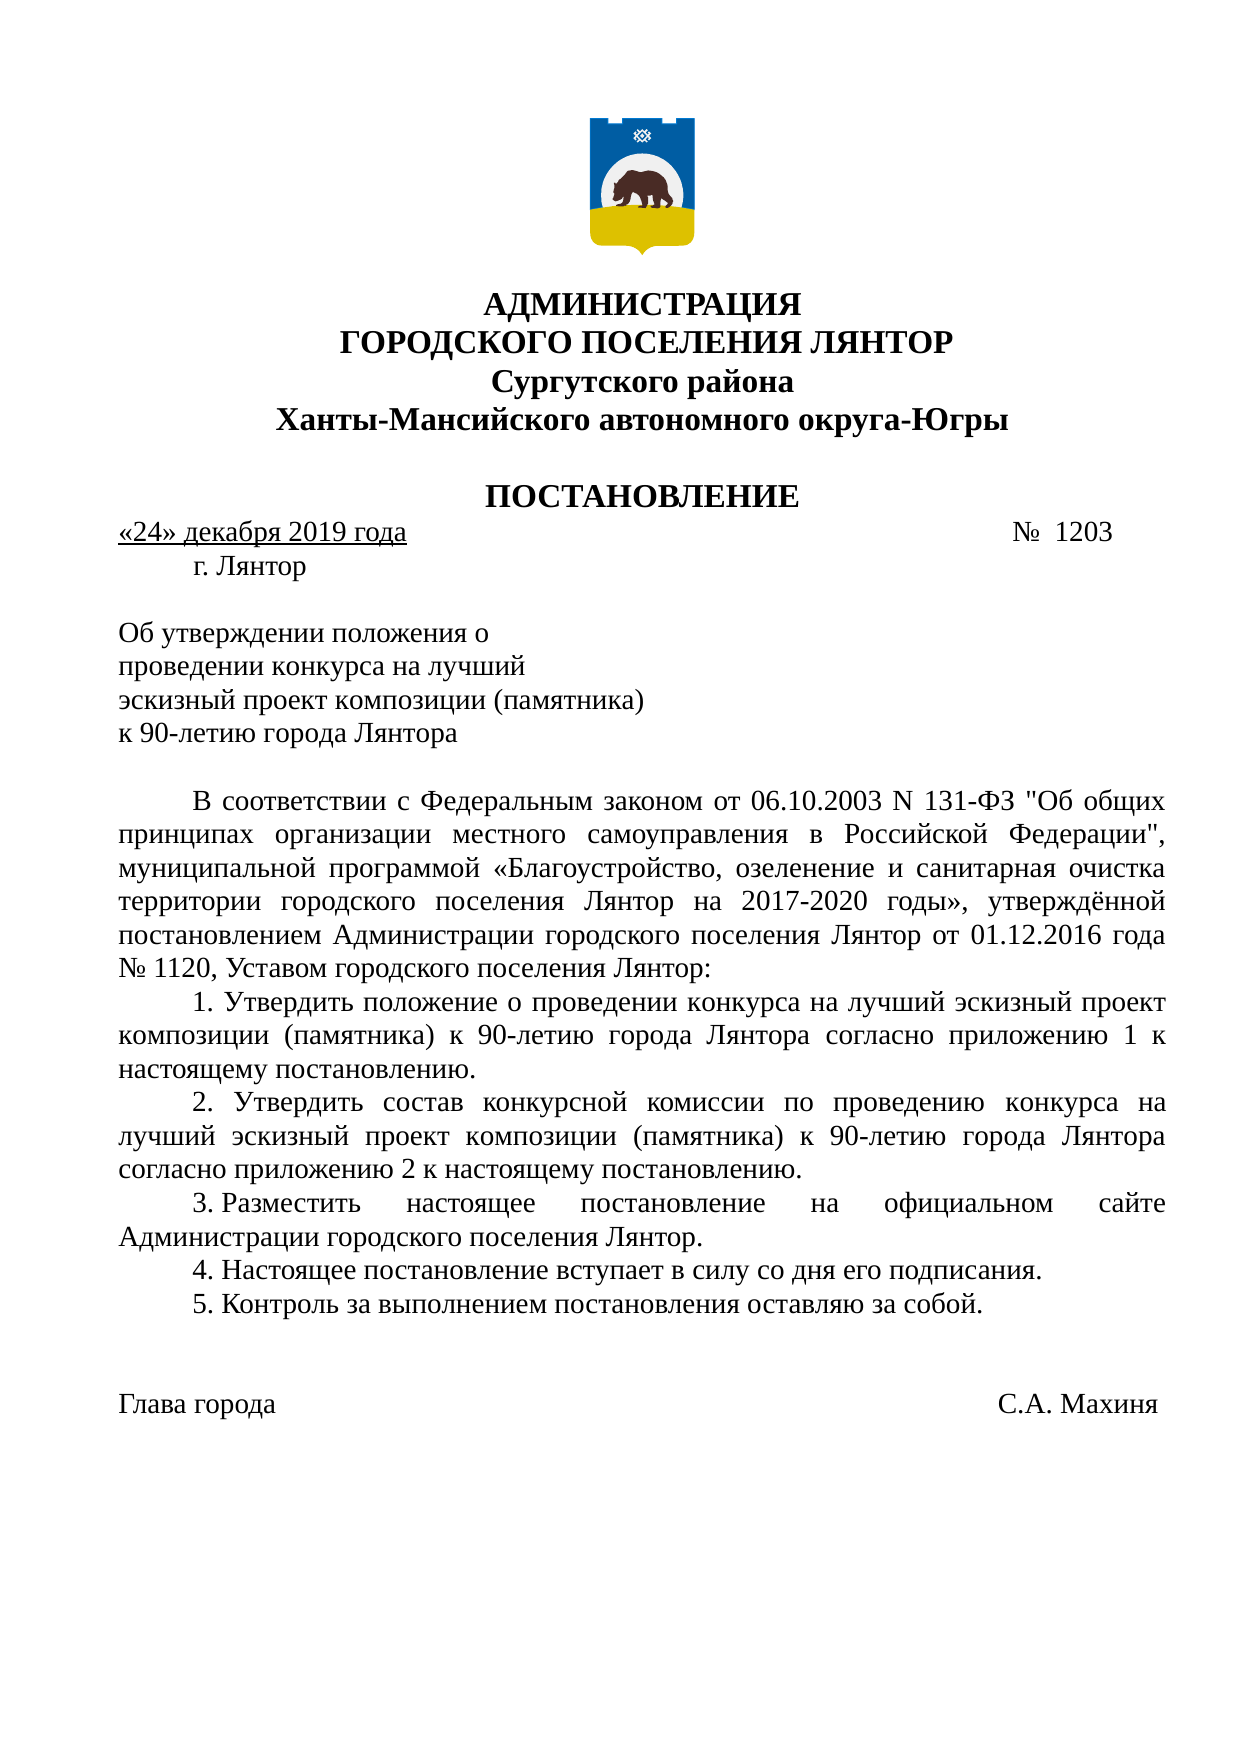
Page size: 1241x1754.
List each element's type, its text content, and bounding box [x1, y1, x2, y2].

text эскизный проект композиции (памятника) [118, 682, 1167, 716]
text «24» декабря 2019 года № 1203 [118, 514, 1167, 548]
text Глава города С.А. Махиня [118, 1386, 1167, 1420]
text Сургутского района [118, 361, 1167, 399]
text 4. Настоящее постановление вступает в силу со дня его подписания. [118, 1252, 1167, 1286]
text к 90-летию города Лянтора [118, 716, 1167, 749]
text ПОСТАНОВЛЕНИЕ [118, 476, 1167, 514]
text проведении конкурса на лучший [118, 648, 1167, 682]
text ГОРОДСКОГО ПОСЕЛЕНИЯ ЛЯНТОР [118, 323, 1167, 361]
text Об утверждении положения о [118, 615, 1167, 648]
text В соответствии с Федеральным законом от 06.10.2003 N 131-ФЗ "Об общих принципах организации местного самоуправления в Российской Федерации", муниципальной программой «Благоустройство, озеленение и санитарная очистка территории городского поселения Лянтор на 2017-2020 годы», утверждённой постановлением Администрации городского поселения Лянтор от 01.12.2016 года № 1120, Уставом городского поселения Лянтор: [118, 783, 1167, 984]
text 5. Контроль за выполнением постановления оставляю за собой. [118, 1286, 1167, 1319]
text Ханты-Мансийского автономного округа-Югры [118, 399, 1167, 438]
text АДМИНИСТРАЦИЯ [118, 284, 1167, 323]
text 2. Утвердить состав конкурсной комиссии по проведению конкурса на лучший эскизный проект композиции (памятника) к 90-летию города Лянтора согласно приложению 2 к настоящему постановлению. [118, 1084, 1167, 1185]
text 1. Утвердить положение о проведении конкурса на лучший эскизный проект композиции (памятника) к 90-летию города Лянтора согласно приложению 1 к настоящему постановлению. [118, 984, 1167, 1084]
text 3. Разместить настоящее постановление на официальном сайте Администрации городского поселения Лянтор. [118, 1185, 1167, 1252]
text г. Лянтор [118, 548, 1167, 581]
